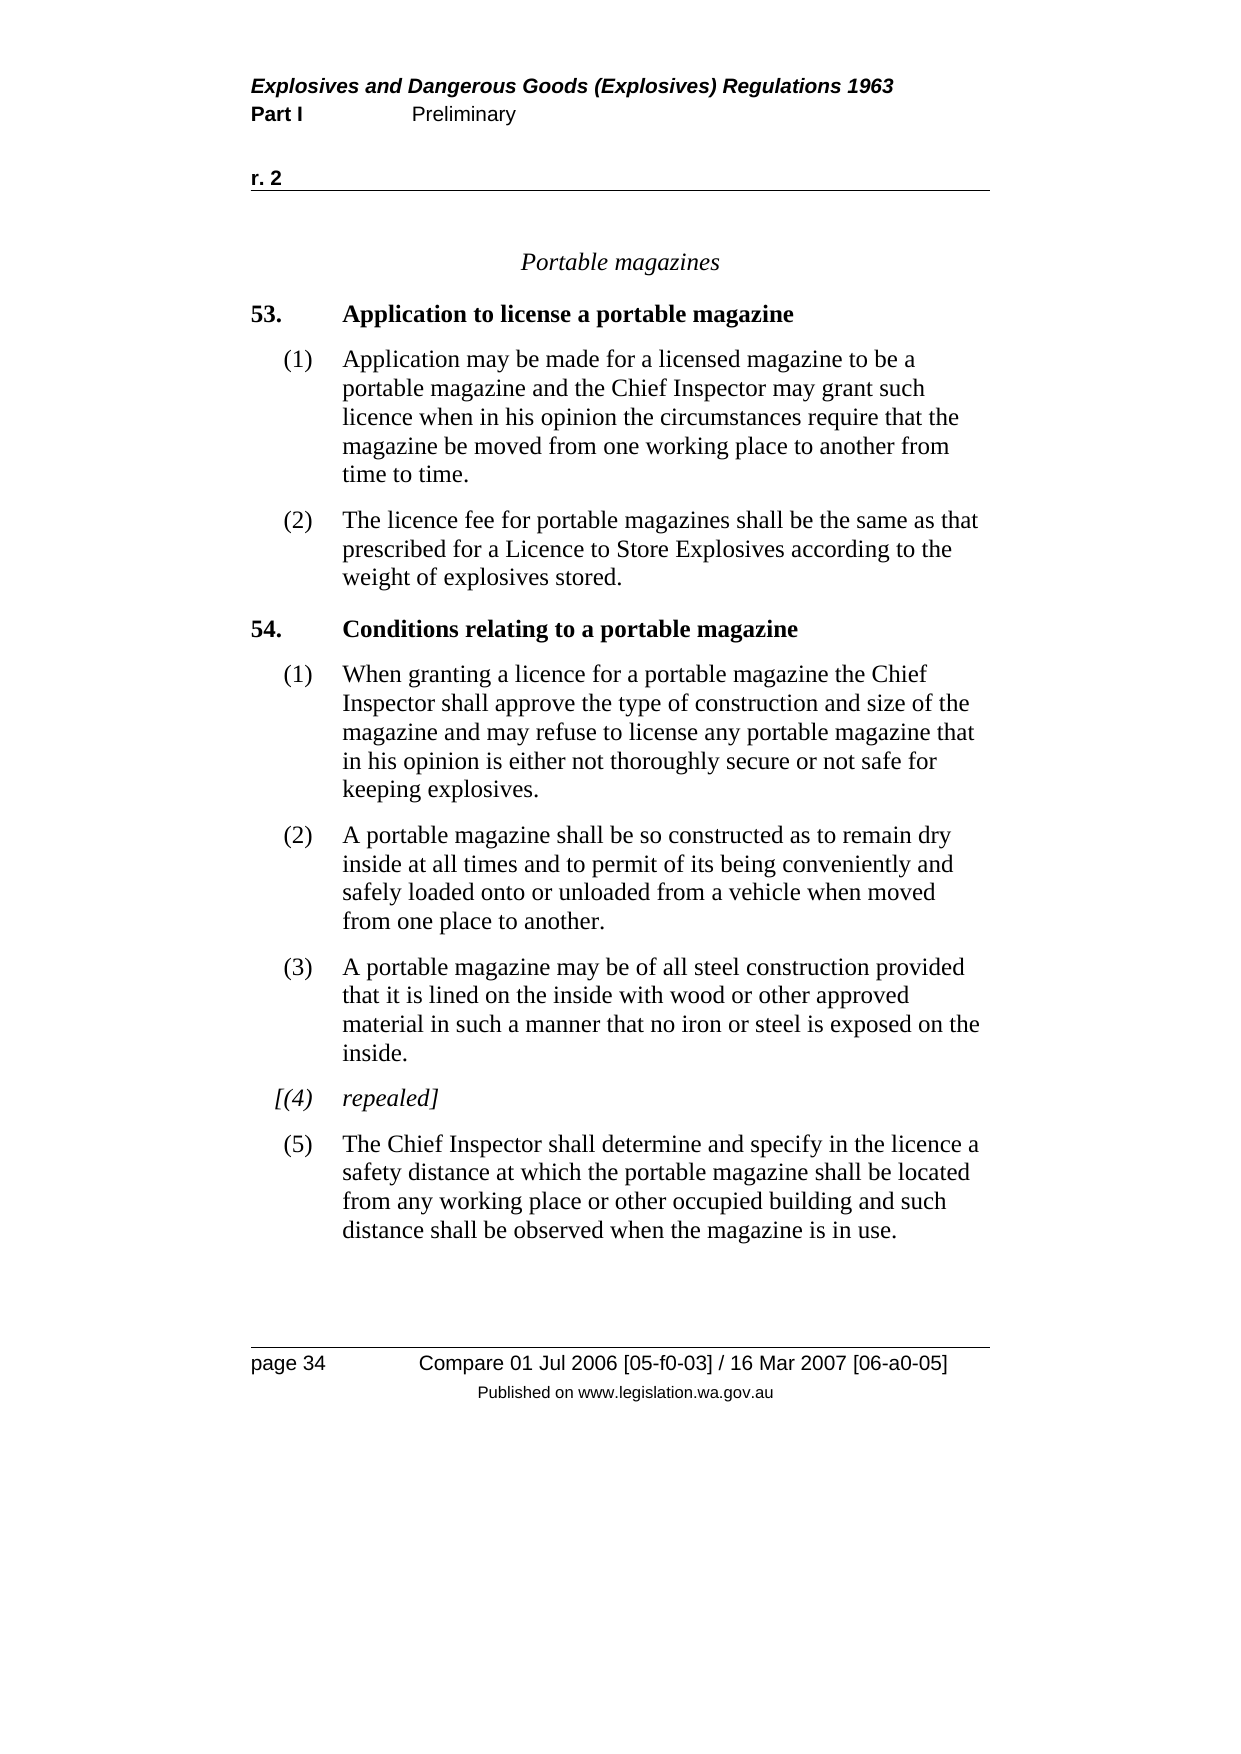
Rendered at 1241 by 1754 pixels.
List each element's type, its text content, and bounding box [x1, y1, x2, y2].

text (5) The Chief Inspector shall determine and specify in the licence a safety distance at which the portable magazine shall be located from any working place or other occupied building and such distance shall be observed when the magazine is in use. [251, 1129, 990, 1244]
text (1) When granting a licence for a portable magazine the Chief Inspector shall approve the type of construction and size of the magazine and may refuse to license any portable magazine that in his opinion is either not thoroughly secure or not safe for keeping explosives. [251, 659, 990, 803]
subtitle 53. Application to license a portable magazine [251, 299, 990, 328]
text (2) The licence fee for portable magazines shall be the same as that prescribed for a Licence to Store Explosives according to the weight of explosives stored. [251, 505, 990, 591]
subtitle 54. Conditions relating to a portable magazine [251, 614, 990, 643]
subtitle Portable magazines [251, 247, 990, 276]
text (2) A portable magazine shall be so constructed as to remain dry inside at all times and to permit of its being conveniently and safely loaded onto or unloaded from a vehicle when moved from one place to another. [251, 820, 990, 935]
text [(4) repealed] [251, 1083, 990, 1112]
text (3) A portable magazine may be of all steel construction provided that it is lined on the inside with wood or other approved material in such a manner that no iron or steel is exposed on the inside. [251, 952, 990, 1067]
text (1) Application may be made for a licensed magazine to be a portable magazine and the Chief Inspector may grant such licence when in his opinion the circumstances require that the magazine be moved from one working place to another from time to time. [251, 344, 990, 488]
